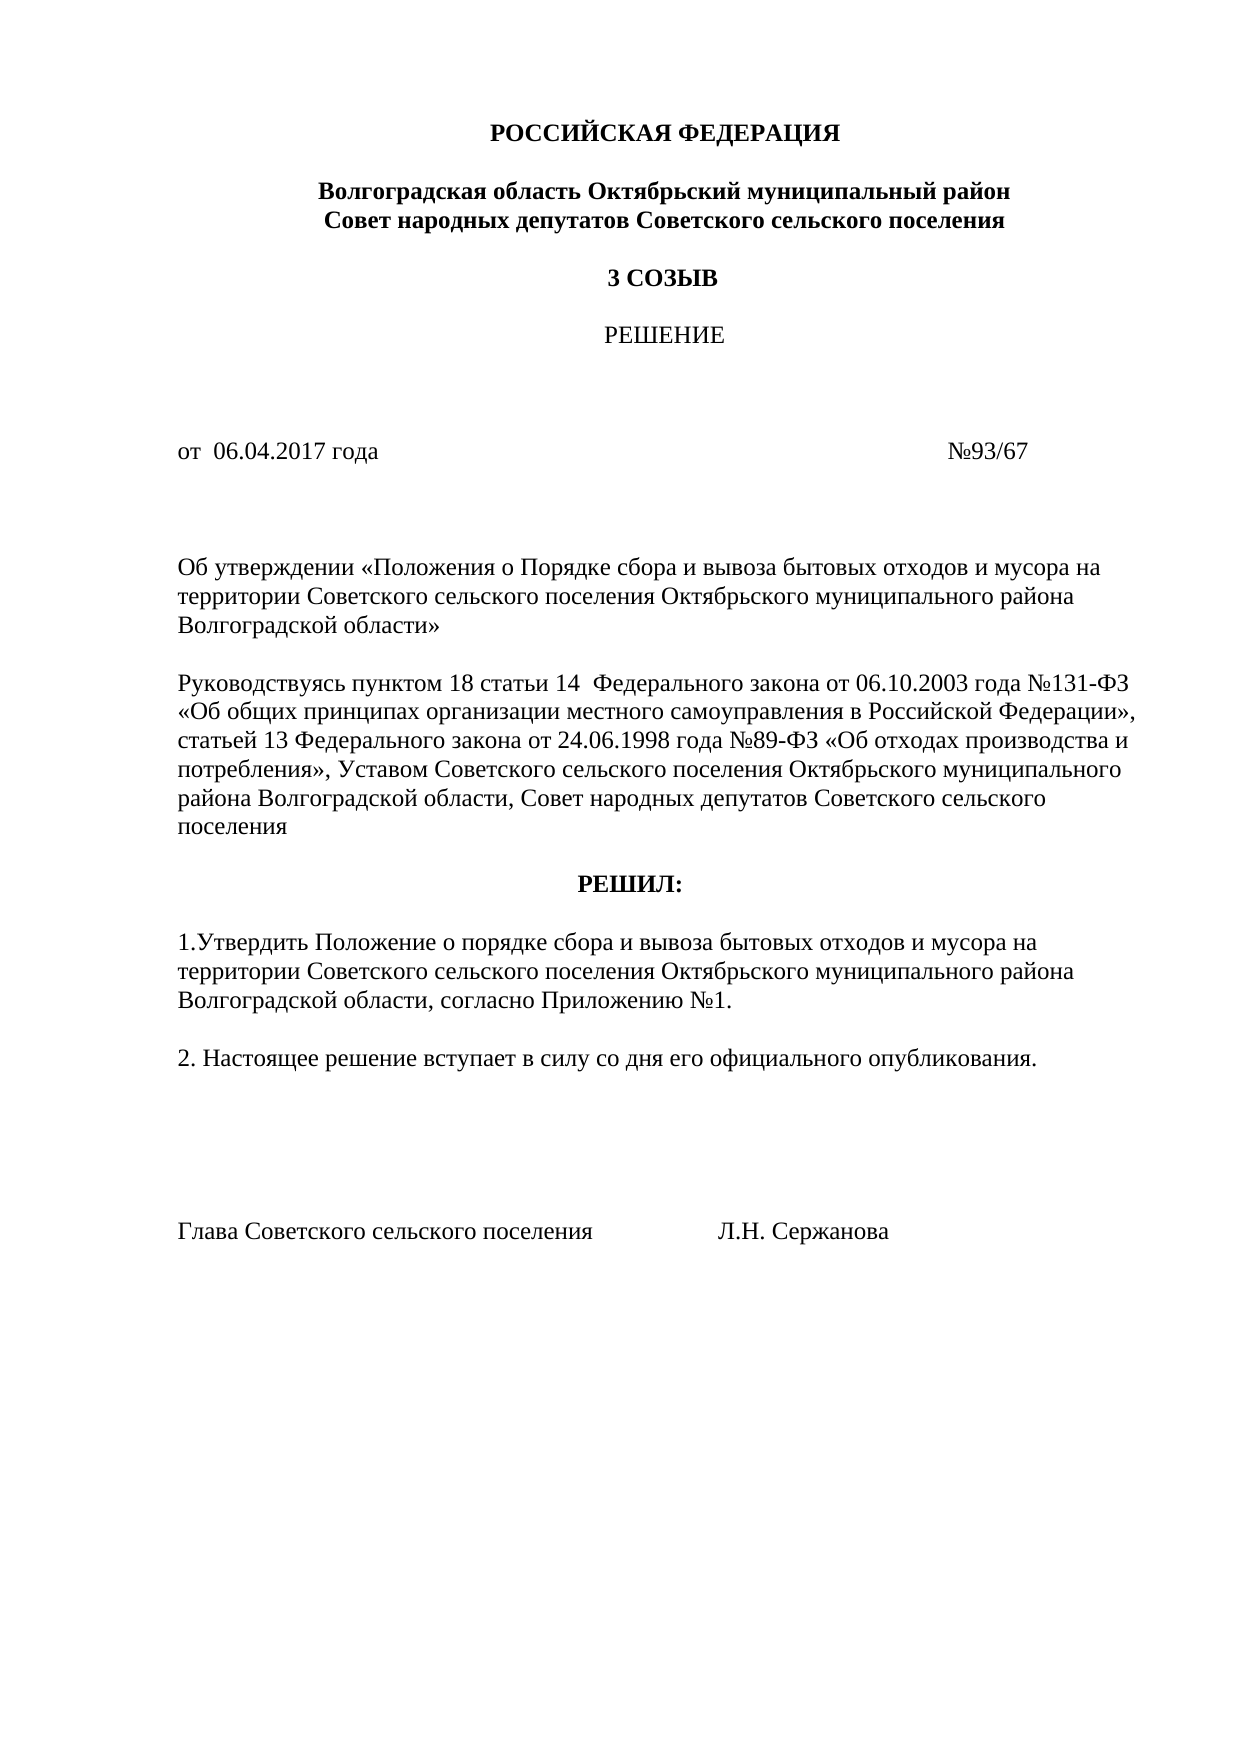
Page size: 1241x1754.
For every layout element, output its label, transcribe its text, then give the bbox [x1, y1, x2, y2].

text РЕШИЛ: [177, 869, 1152, 898]
text Волгоградская область Октябрьский муниципальный район Совет народных депутатов Советского сельского поселения [177, 176, 1152, 233]
text 1.Утвердить Положение о порядке сбора и вывоза бытовых отходов и мусора на территории Советского сельского поселения Октябрьского муниципального района Волгоградской области, согласно Приложению №1. [177, 927, 1152, 1013]
text РОССИЙСКАЯ ФЕДЕРАЦИЯ [177, 118, 1152, 147]
text 3 СОЗЫВ [177, 263, 1152, 291]
text Руководствуясь пунктом 18 статьи 14 Федерального закона от 06.10.2003 года №131-ФЗ «Об общих принципах организации местного самоуправления в Российской Федерации», статьей 13 Федерального закона от 24.06.1998 года №89-ФЗ «Об отходах производства и потребления», Уставом Советского сельского поселения Октябрьского муниципального района Волгоградской области, Совет народных депутатов Советского сельского поселения [177, 668, 1152, 840]
text 2. Настоящее решение вступает в силу со дня его официального опубликования. [177, 1043, 1152, 1071]
text Об утверждении «Положения о Порядке сбора и вывоза бытовых отходов и мусора на территории Советского сельского поселения Октябрьского муниципального района Волгоградской области» [177, 552, 1152, 638]
text Глава Советского сельского поселения Л.Н. Сержанова [177, 1216, 1152, 1245]
text РЕШЕНИЕ [177, 321, 1152, 349]
text от 06.04.2017 года №93/67 [177, 436, 1152, 465]
